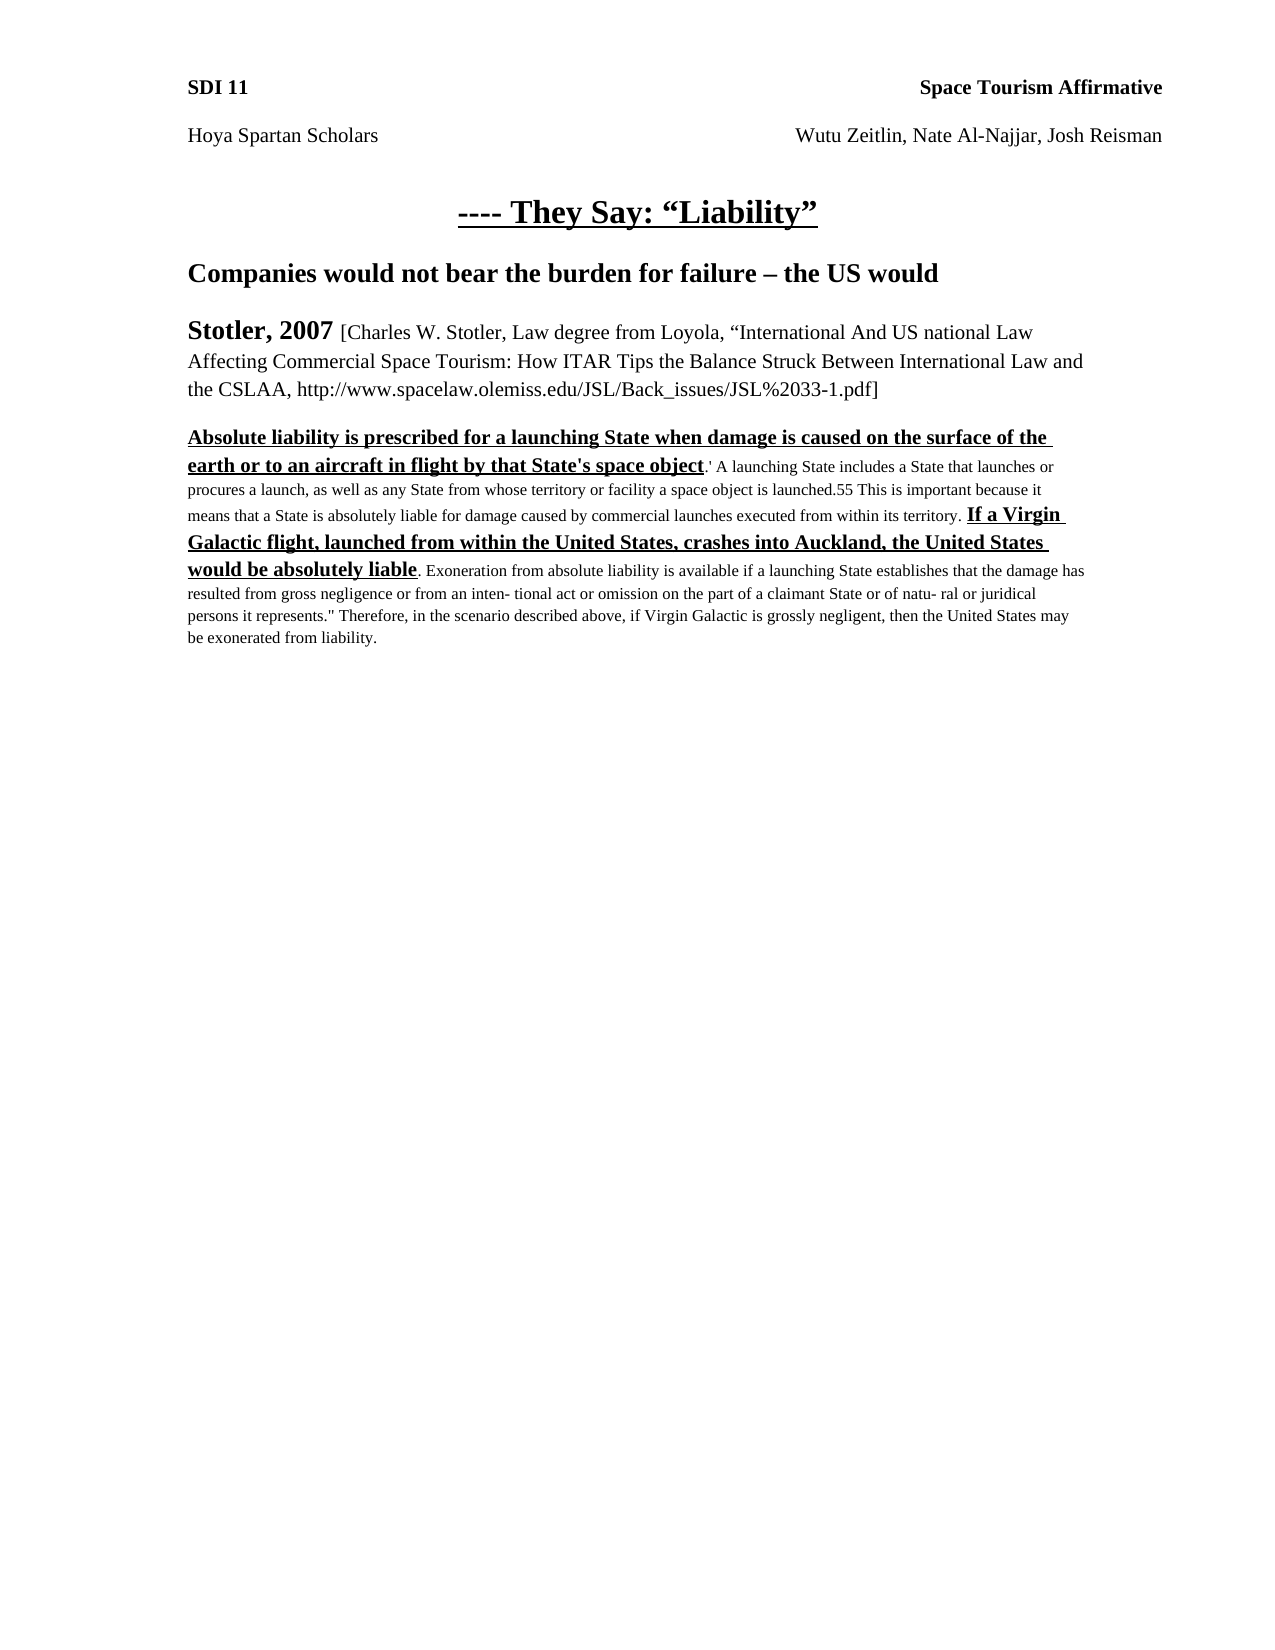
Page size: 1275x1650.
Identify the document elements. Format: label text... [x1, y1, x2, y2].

subtitle Companies would not bear the burden for failure – the US would [187, 258, 1087, 289]
text Stotler, 2007 [Charles W. Stotler, Law degree from Loyola, “International And US national Law Affecting Commercial Space Tourism: How ITAR Tips the Balance Struck Between International Law and the CSLAA, http://www.spacelaw.olemiss.edu/JSL/Back_issues/JSL%2033-1.pdf] [187, 314, 1087, 401]
text Absolute liability is prescribed for a launching State when damage is caused on the surface of the earth or to an aircraft in flight by that State's space object.' A launching State includes a State that launches or procures a launch, as well as any State from whose territory or facility a space object is launched.55 This is important because it means that a State is absolutely liable for damage caused by commercial launches executed from within its territory. If a Virgin Galactic flight, launched from within the United States, crashes into Auckland, the United States would be absolutely liable. Exoneration from absolute liability is available if a launching State establishes that the damage has resulted from gross negligence or from an inten- tional act or omission on the part of a claimant State or of natu- ral or juridical persons it represents." Therefore, in the scenario described above, if Virgin Galactic is grossly negligent, then the United States may be exonerated from liability. [187, 425, 1087, 647]
subtitle ---- They Say: “Liability” [187, 193, 1087, 231]
